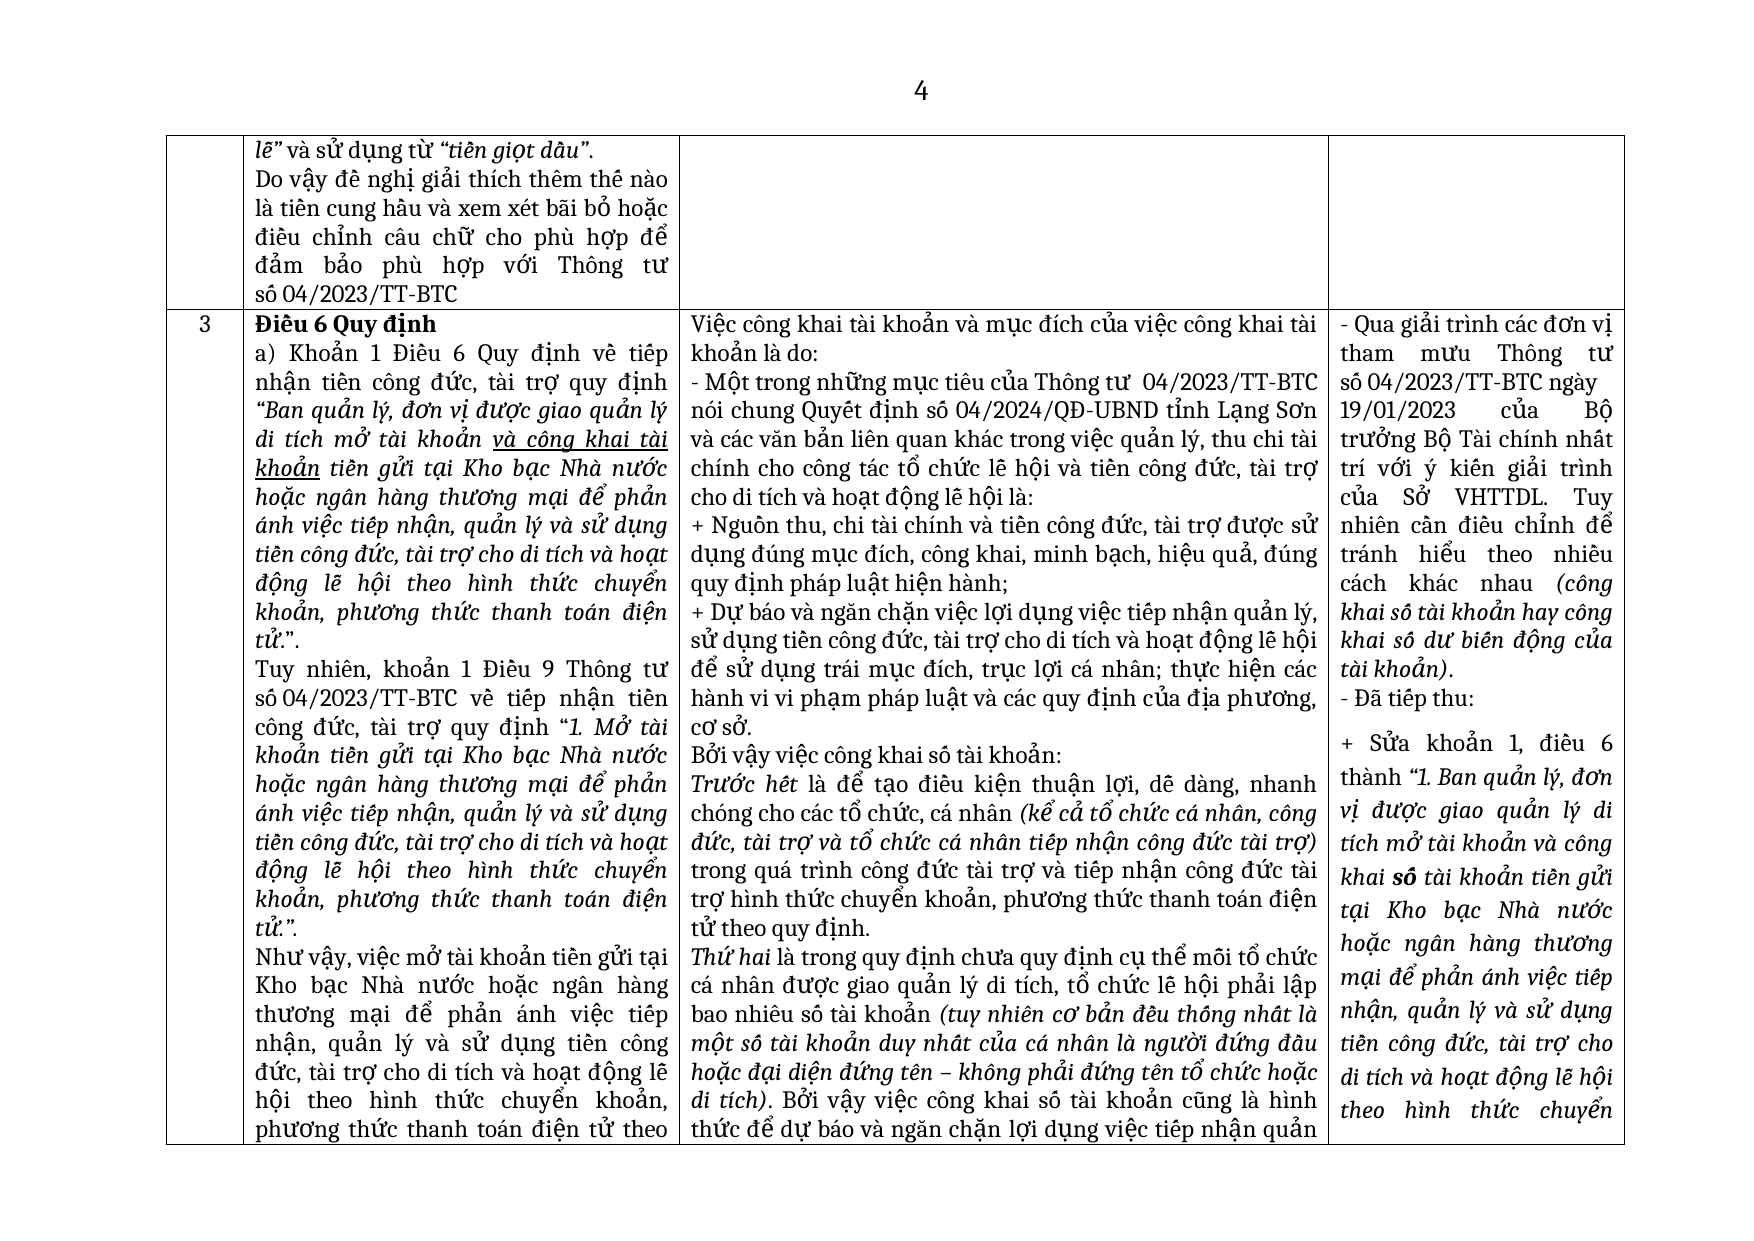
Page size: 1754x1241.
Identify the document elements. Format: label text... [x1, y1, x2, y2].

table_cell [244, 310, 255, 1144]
table_cell 2 [167, 136, 243, 309]
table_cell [244, 136, 679, 309]
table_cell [680, 310, 1328, 1144]
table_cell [1329, 136, 1624, 309]
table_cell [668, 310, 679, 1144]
table_cell 3 [167, 310, 243, 1144]
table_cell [1329, 310, 1624, 1144]
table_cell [680, 136, 1328, 309]
